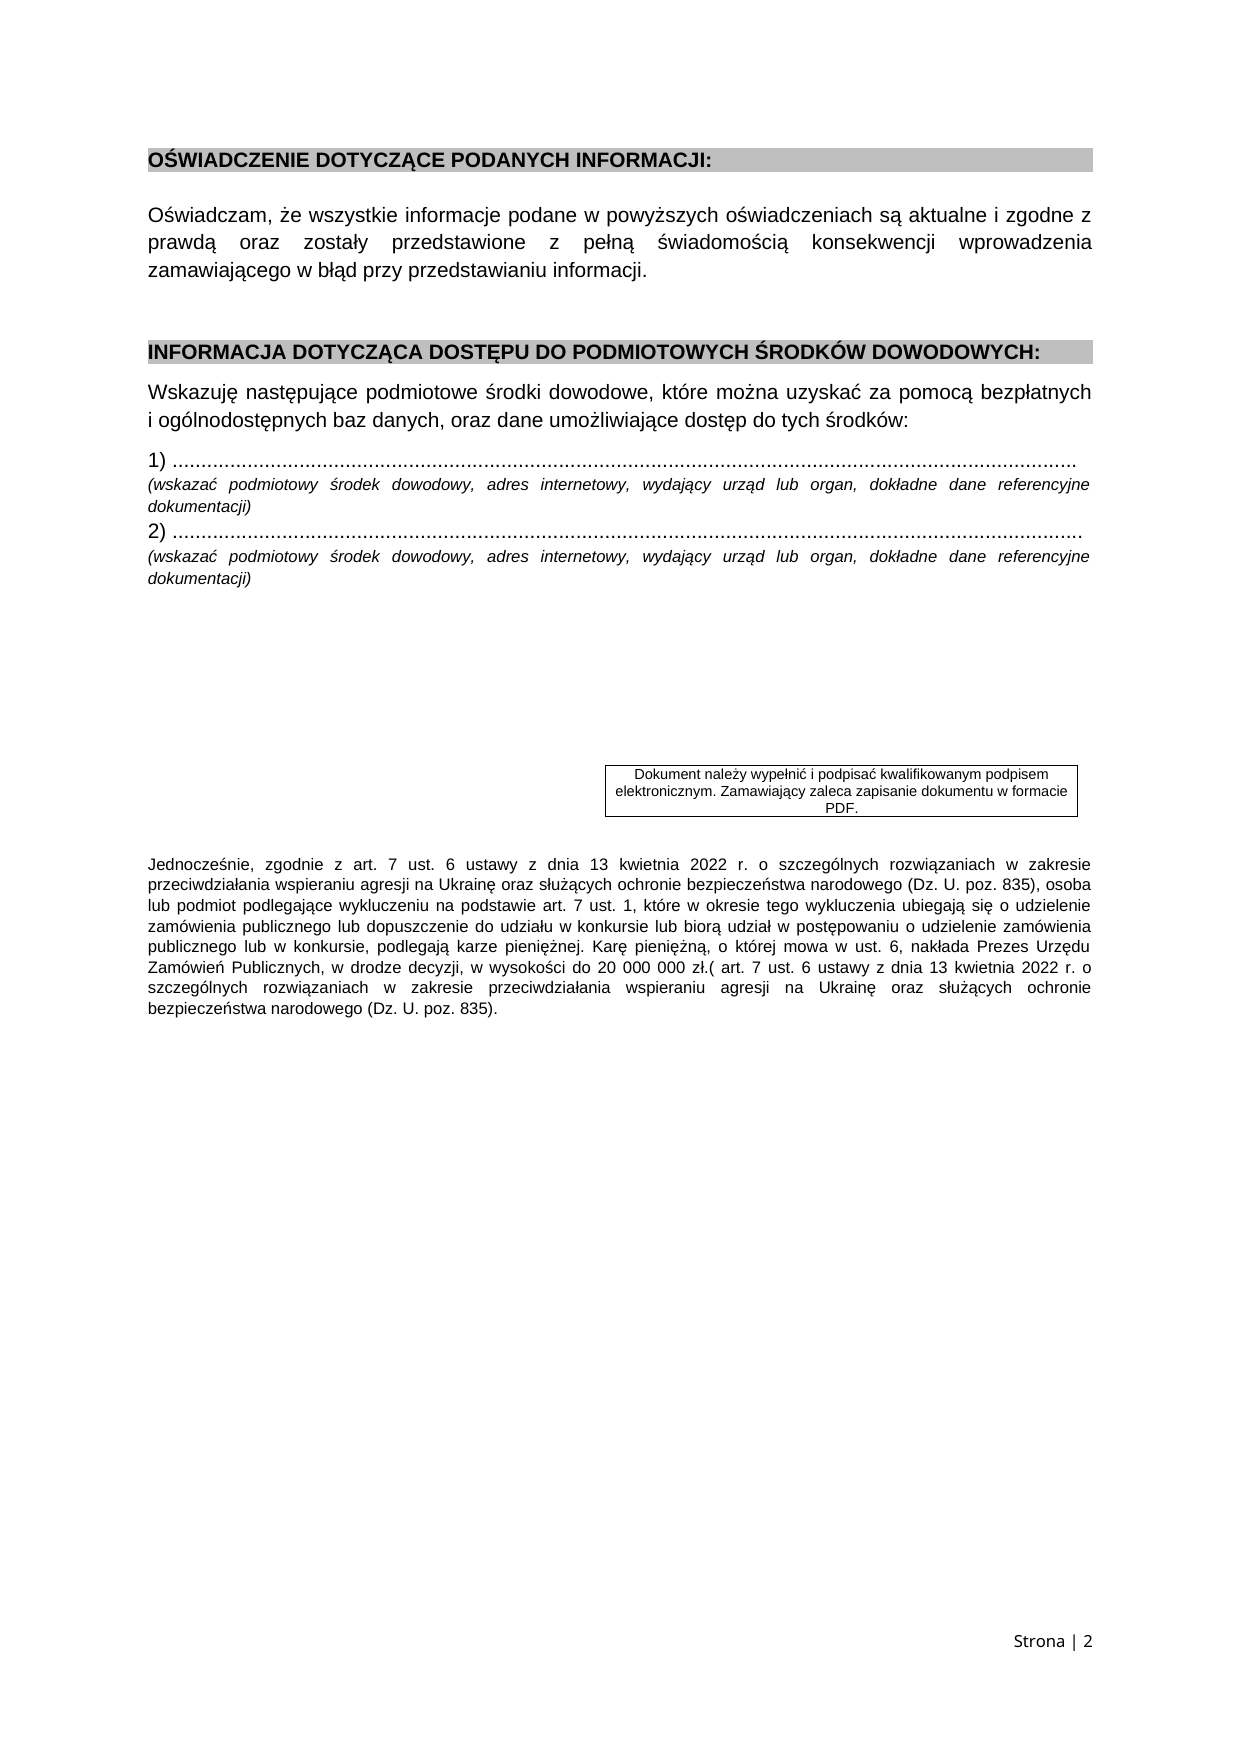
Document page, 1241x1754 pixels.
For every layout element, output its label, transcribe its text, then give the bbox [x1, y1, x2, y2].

text 2) .............................................................................................................................................................. [148, 519, 1093, 543]
text Oświadczam, że wszystkie informacje podane w powyższych oświadczeniach są aktualne i zgodne z prawdą oraz zostały przedstawione z pełną świadomością konsekwencji wprowadzenia zamawiającego w błąd przy przedstawianiu informacji. [148, 203, 1093, 282]
text (wskazać podmiotowy środek dowodowy, adres internetowy, wydający urząd lub organ, dokładne dane referencyjne dokumentacji) [148, 547, 1093, 588]
text (wskazać podmiotowy środek dowodowy, adres internetowy, wydający urząd lub organ, dokładne dane referencyjne dokumentacji) [148, 475, 1093, 516]
text Jednocześnie, zgodnie z art. 7 ust. 6 ustawy z dnia 13 kwietnia 2022 r. o szczególnych rozwiązaniach w zakresie przeciwdziałania wspieraniu agresji na Ukrainę oraz służących ochronie bezpieczeństwa narodowego (Dz. U. poz. 835), osoba lub podmiot podlegające wykluczeniu na podstawie art. 7 ust. 1, które w okresie tego wykluczenia ubiegają się o udzielenie zamówienia publicznego lub dopuszczenie do udziału w konkursie lub biorą udział w postępowaniu o udzielenie zamówienia publicznego lub w konkursie, podlegają karze pieniężnej. Karę pieniężną, o której mowa w ust. 6, nakłada Prezes Urzędu Zamówień Publicznych, w drodze decyzji, w wysokości do 20 000 000 zł.( art. 7 ust. 6 ustawy z dnia 13 kwietnia 2022 r. o szczególnych rozwiązaniach w zakresie przeciwdziałania wspieraniu agresji na Ukrainę oraz służących ochronie bezpieczeństwa narodowego (Dz. U. poz. 835). [148, 854, 1092, 1018]
table_header Dokument należy wypełnić i podpisać kwalifikowanym podpisem elektronicznym. Zamawiający zaleca zapisanie dokumentu w formacie PDF. [606, 766, 1077, 816]
text OŚWIADCZENIE DOTYCZĄCE PODANYCH INFORMACJI: [148, 148, 1093, 172]
text Wskazuję następujące podmiotowe środki dowodowe, które można uzyskać za pomocą bezpłatnych i ogólnodostępnych baz danych, oraz dane umożliwiające dostęp do tych środków: [148, 380, 1093, 432]
text 1) ............................................................................................................................................................. [148, 448, 1093, 472]
text INFORMACJA DOTYCZĄCA DOSTĘPU DO PODMIOTOWYCH ŚRODKÓW DOWODOWYCH: [148, 340, 1093, 364]
